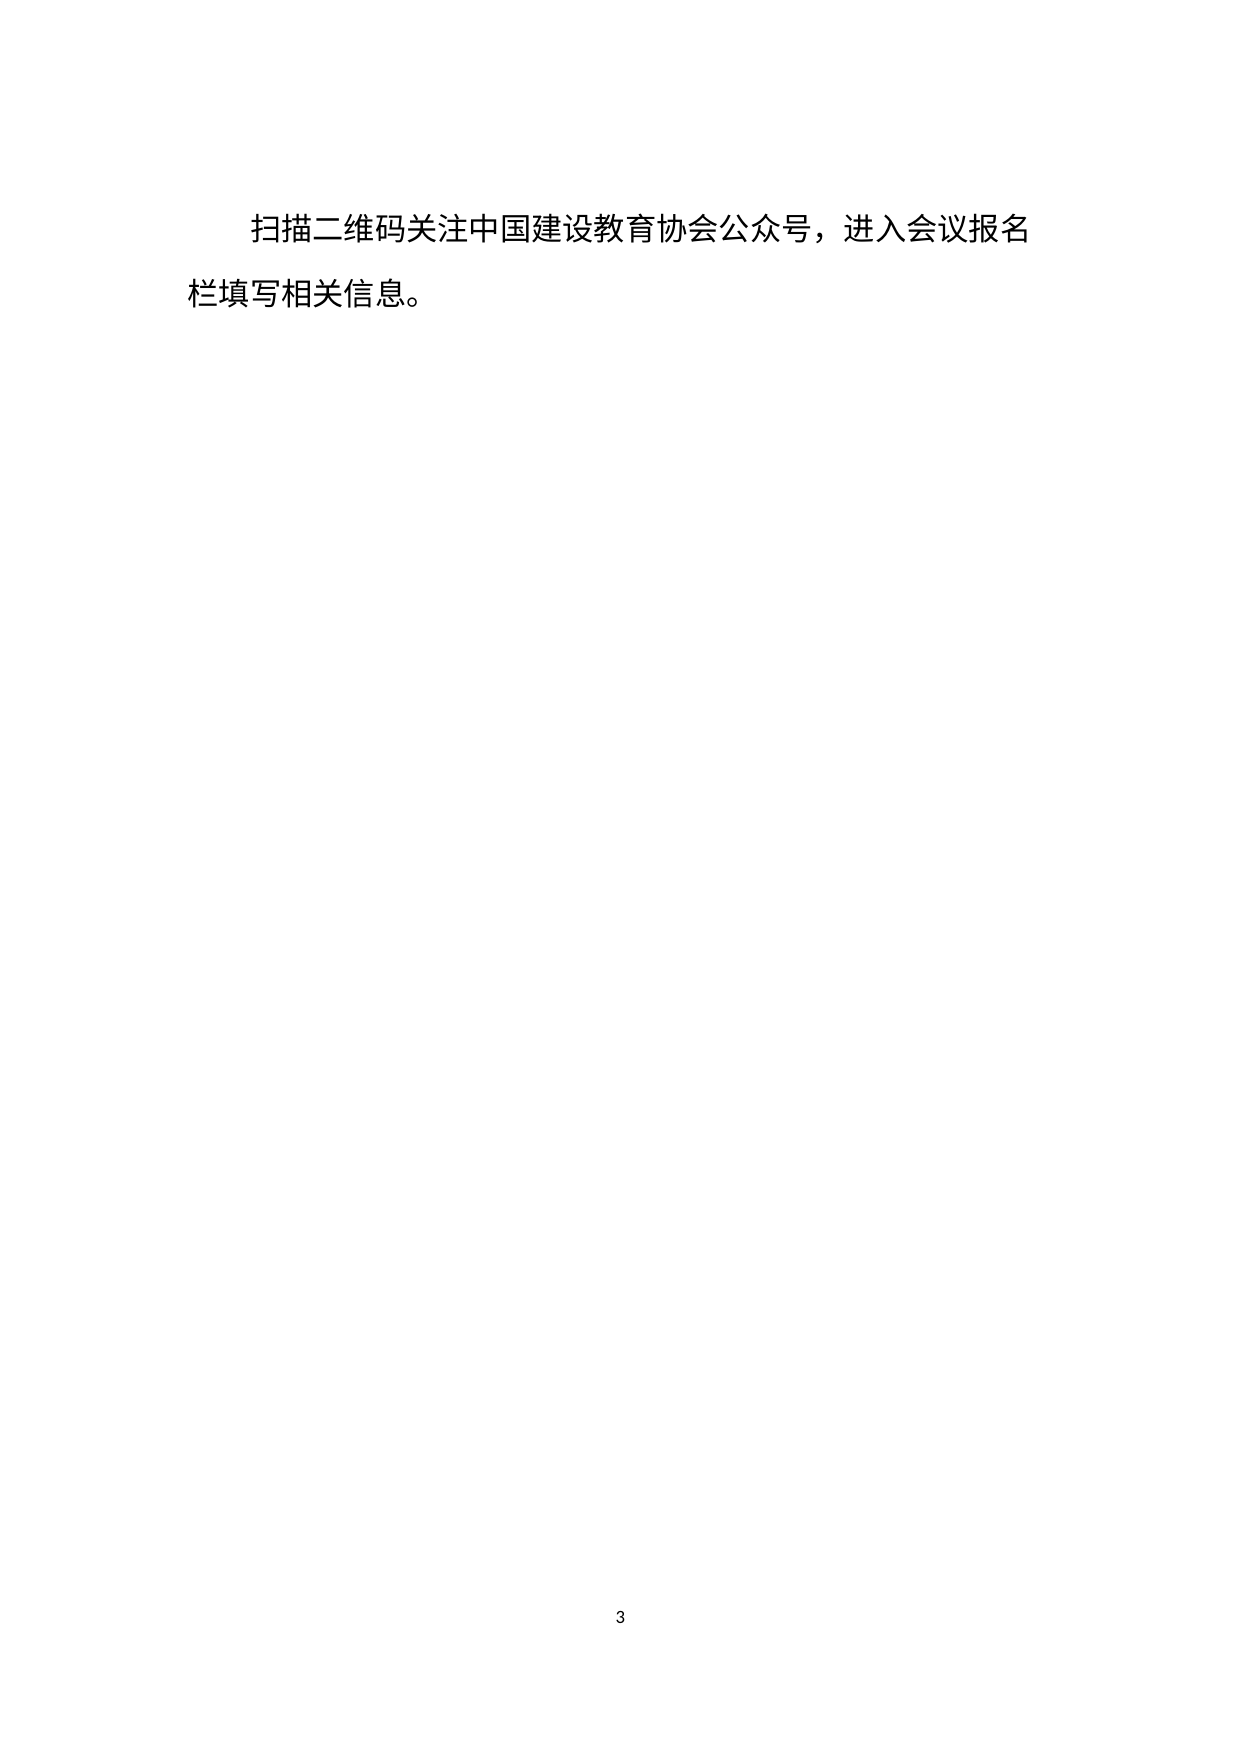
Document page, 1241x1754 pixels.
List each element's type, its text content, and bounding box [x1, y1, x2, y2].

text 扫描二维码关注中国建设教育协会公众号，进入会议报名栏填写相关信息。 [187, 194, 1053, 324]
